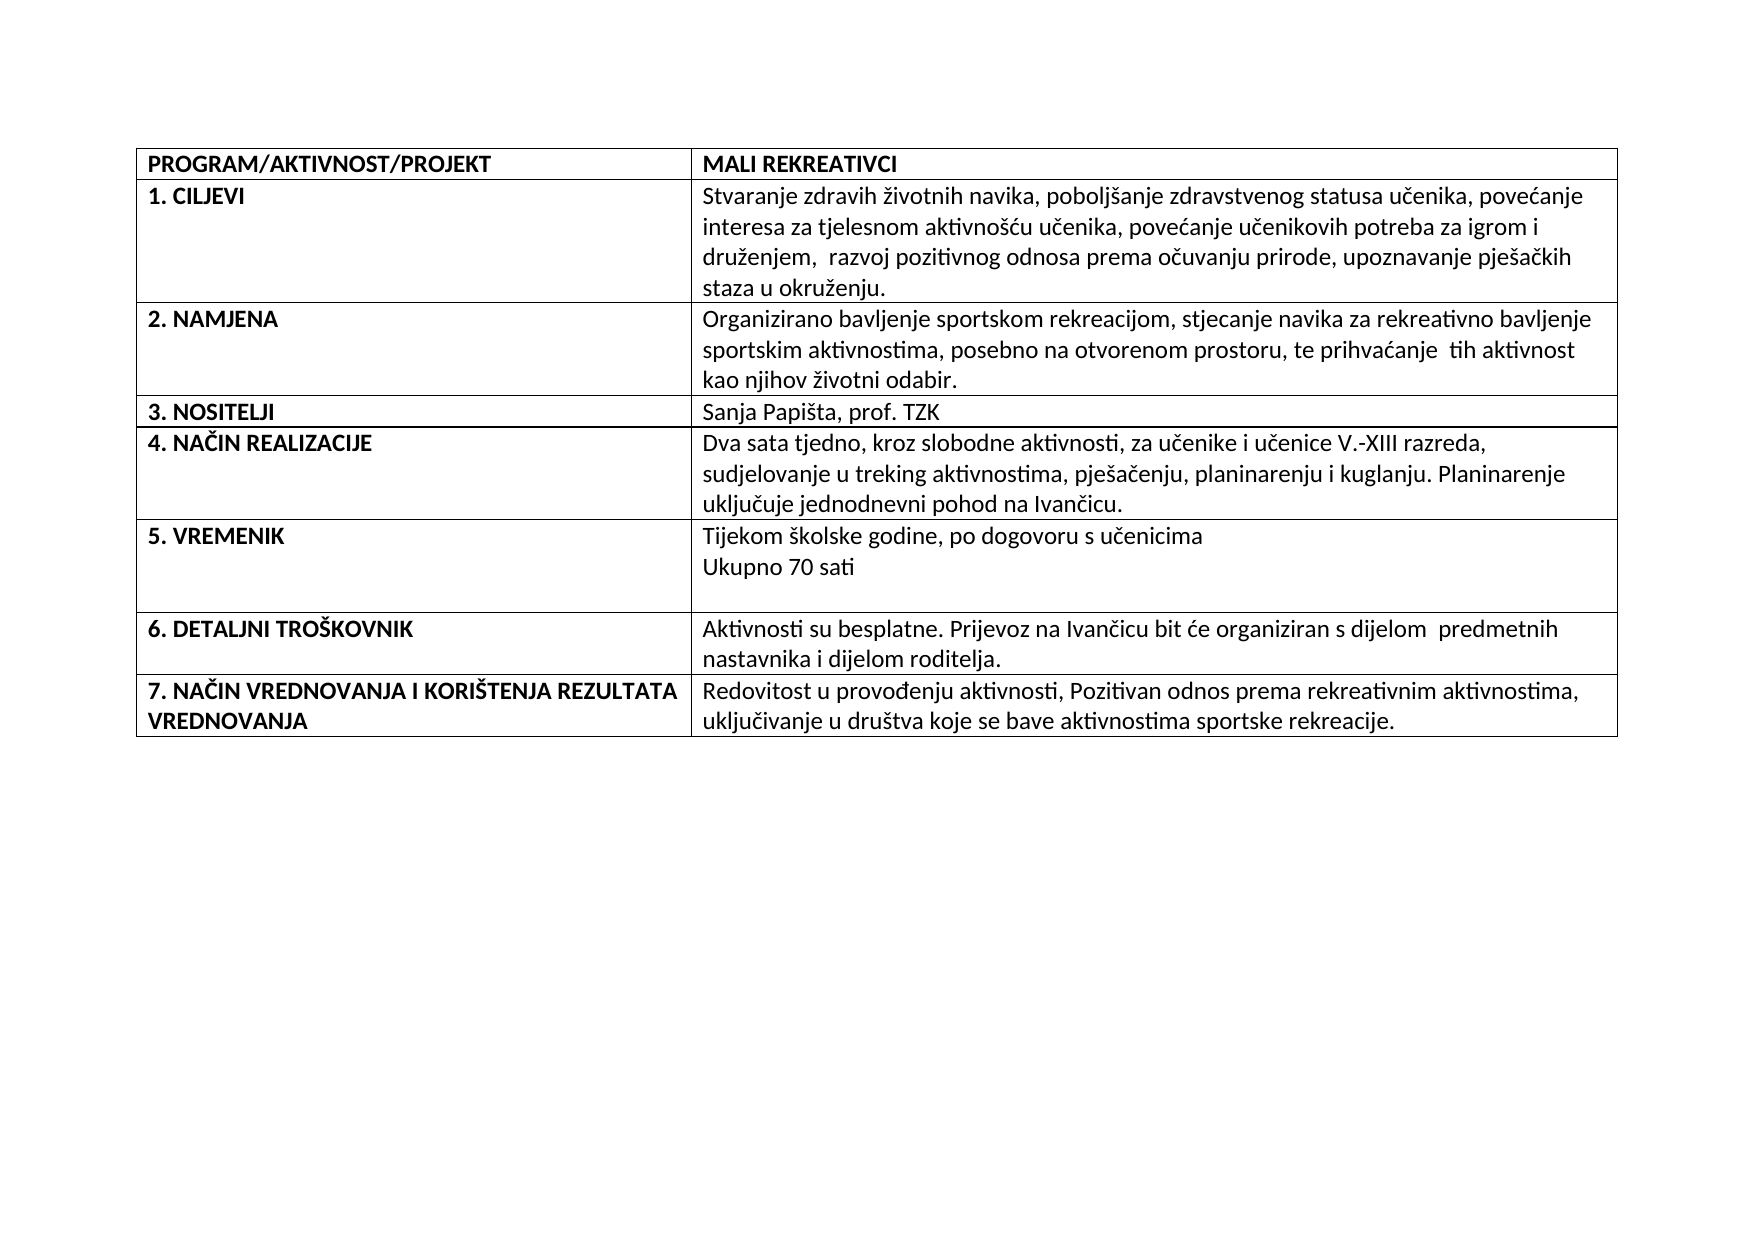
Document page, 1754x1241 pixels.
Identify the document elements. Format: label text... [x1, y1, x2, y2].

table_cell 7. NAČIN VREDNOVANJA I KORIŠTENJA REZULTATA VREDNOVANJA [137, 675, 691, 736]
table_cell Organizirano bavljenje sportskom rekreacijom, stjecanje navika za rekreativno bavljenje sportskim aktivnostima, posebno na otvorenom prostoru, te prihvaćanje tih aktivnost kao njihov životni odabir. [692, 303, 1617, 395]
table_cell Sanja Papišta, prof. TZK [692, 396, 1617, 426]
table_header MALI REKREATIVCI [692, 149, 1617, 179]
table_cell Tijekom školske godine, po dogovoru s učenicima Ukupno 70 sati [692, 520, 1617, 612]
table_header PROGRAM/AKTIVNOST/PROJEKT [137, 149, 691, 179]
table_cell 3. NOSITELJI [137, 396, 691, 426]
table_cell 2. NAMJENA [137, 303, 691, 395]
table_cell 1. CILJEVI [137, 180, 691, 302]
table_cell Stvaranje zdravih životnih navika, poboljšanje zdravstvenog statusa učenika, povećanje interesa za tjelesnom aktivnošću učenika, povećanje učenikovih potreba za igrom i druženjem, razvoj pozitivnog odnosa prema očuvanju prirode, upoznavanje pješačkih staza u okruženju. [692, 180, 1617, 302]
table_cell Aktivnosti su besplatne. Prijevoz na Ivančicu bit će organiziran s dijelom predmetnih nastavnika i dijelom roditelja. [692, 613, 1617, 674]
table_cell Dva sata tjedno, kroz slobodne aktivnosti, za učenike i učenice V.-XIII razreda, sudjelovanje u treking aktivnostima, pješačenju, planinarenju i kuglanju. Planinarenje uključuje jednodnevni pohod na Ivančicu. [692, 428, 1617, 519]
table_cell 6. DETALJNI TROŠKOVNIK [137, 613, 691, 674]
table_cell 4. NAČIN REALIZACIJE [137, 428, 691, 519]
table_cell 5. VREMENIK [137, 520, 691, 612]
table_cell Redovitost u provođenju aktivnosti, Pozitivan odnos prema rekreativnim aktivnostima, uključivanje u društva koje se bave aktivnostima sportske rekreacije. [692, 675, 1617, 736]
